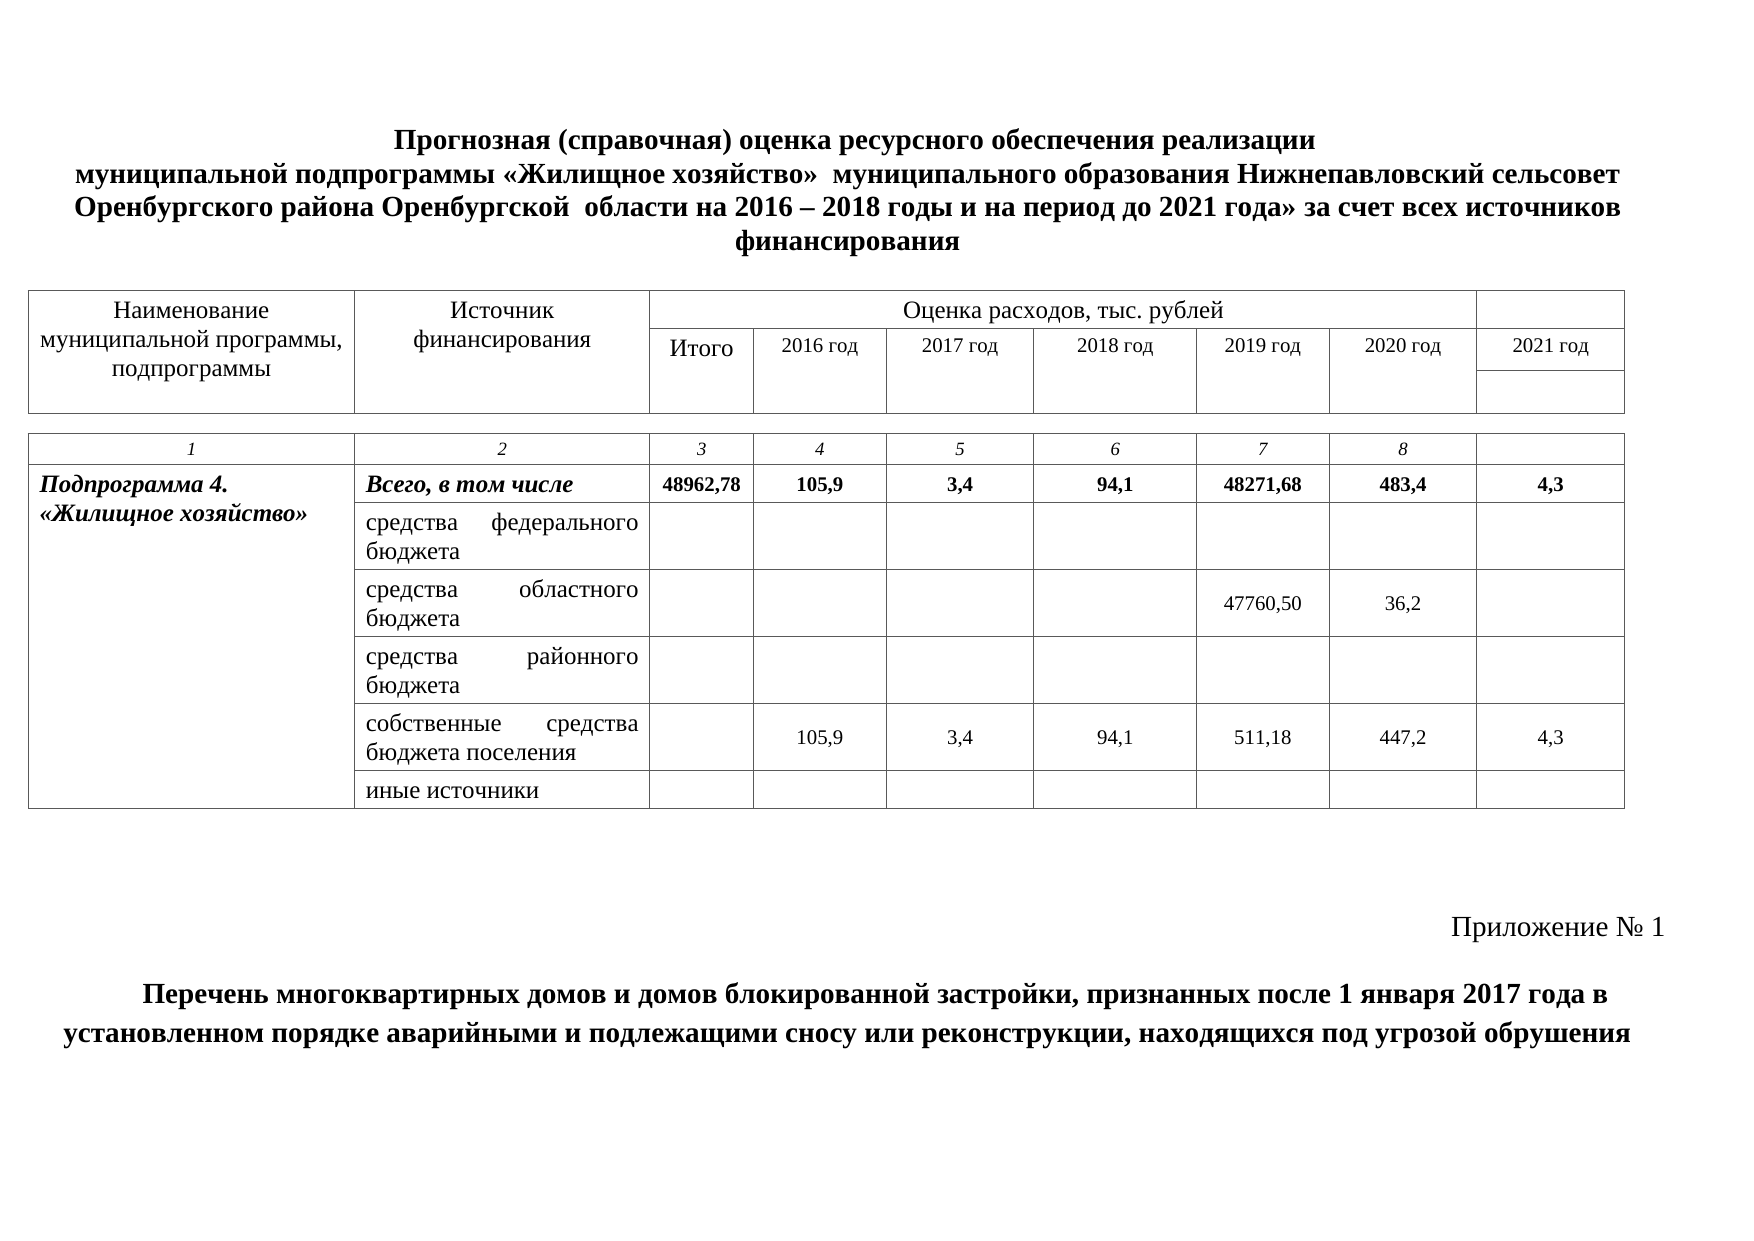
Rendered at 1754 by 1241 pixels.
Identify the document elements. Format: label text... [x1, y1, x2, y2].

table_header 1 [29, 434, 354, 464]
table_cell 48962,78 [650, 465, 753, 502]
table_cell 483,4 [1330, 465, 1476, 502]
table_cell 511,18 [1197, 704, 1329, 769]
table_cell 105,9 [754, 465, 886, 502]
table_cell 2019 год [1197, 329, 1329, 413]
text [29, 976, 1665, 1048]
table_cell [1034, 503, 1196, 569]
table_cell 48271,68 [1197, 465, 1329, 502]
table_header 3 [650, 434, 753, 464]
table_cell [1197, 771, 1329, 808]
table_cell собственные средства бюджета поселения [355, 704, 649, 769]
table_cell [754, 503, 886, 569]
table_header 5 [887, 434, 1033, 464]
table_cell [1034, 570, 1196, 636]
table_cell [887, 570, 1033, 636]
table_cell [1477, 637, 1624, 703]
table_cell [1477, 503, 1624, 569]
table_cell [650, 637, 753, 703]
table_header [1477, 291, 1624, 328]
table_cell 2018 год [1034, 329, 1196, 413]
table_cell 3,4 [887, 704, 1033, 769]
table_cell 94,1 [1034, 465, 1196, 502]
table_cell [1330, 503, 1476, 569]
table_cell Всего, в том числе [355, 465, 649, 502]
table_cell [1477, 371, 1624, 413]
table_cell 2020 год [1330, 329, 1476, 413]
table_header 6 [1034, 434, 1196, 464]
table_cell 2017 год [887, 329, 1033, 413]
table_header Оценка расходов, тыс. рублей [650, 291, 1476, 328]
table_cell 447,2 [1330, 704, 1476, 769]
table_cell средства районного бюджета [355, 637, 649, 703]
table_cell [754, 771, 886, 808]
table_cell 4,3 [1477, 465, 1624, 502]
table_cell [650, 503, 753, 569]
table_cell 36,2 [1330, 570, 1476, 636]
table_cell средства федерального бюджета [355, 503, 649, 569]
table_cell [1034, 771, 1196, 808]
table_cell 4,3 [1477, 704, 1624, 769]
table_cell [887, 637, 1033, 703]
table_cell [887, 771, 1033, 808]
table_header [1477, 434, 1624, 464]
table_header 4 [754, 434, 886, 464]
table_cell 105,9 [754, 704, 886, 769]
table_header Наименование муниципальной программы, подпрограммы [29, 291, 354, 413]
table_cell [1330, 771, 1476, 808]
table_cell 2021 год [1477, 329, 1624, 370]
table_cell [1330, 637, 1476, 703]
table_cell [754, 637, 886, 703]
table_cell [1477, 570, 1624, 636]
table_cell [650, 704, 753, 769]
text муниципальной подпрограммы «Жилищное хозяйство» муниципального образования Нижнепавловский сельсовет Оренбургского района Оренбургской области на 2016 – 2018 годы и на период до 2021 года» за счет всех источников финансирования [29, 156, 1665, 256]
table_cell иные источники [355, 771, 649, 808]
table_cell Итого [650, 329, 753, 413]
table_header 8 [1330, 434, 1476, 464]
table_cell [1034, 637, 1196, 703]
table_cell [650, 771, 753, 808]
table_cell средства областного бюджета [355, 570, 649, 636]
table_cell [650, 570, 753, 636]
table_header 2 [355, 434, 649, 464]
table_cell 47760,50 [1197, 570, 1329, 636]
table_header Источник финансирования [355, 291, 649, 413]
table_cell Подпрограмма 4. «Жилищное хозяйство» [29, 465, 354, 808]
table_cell 94,1 [1034, 704, 1196, 769]
table_cell [754, 570, 886, 636]
table_cell [1197, 637, 1329, 703]
text Прогнозная (справочная) оценка ресурсного обеспечения реализации [29, 122, 1680, 156]
table_cell [887, 503, 1033, 569]
table_cell [1197, 503, 1329, 569]
table_header 7 [1197, 434, 1329, 464]
table_cell [1477, 771, 1624, 808]
table_cell 2016 год [754, 329, 886, 413]
table_cell 3,4 [887, 465, 1033, 502]
text Приложение № 1 [29, 909, 1665, 943]
